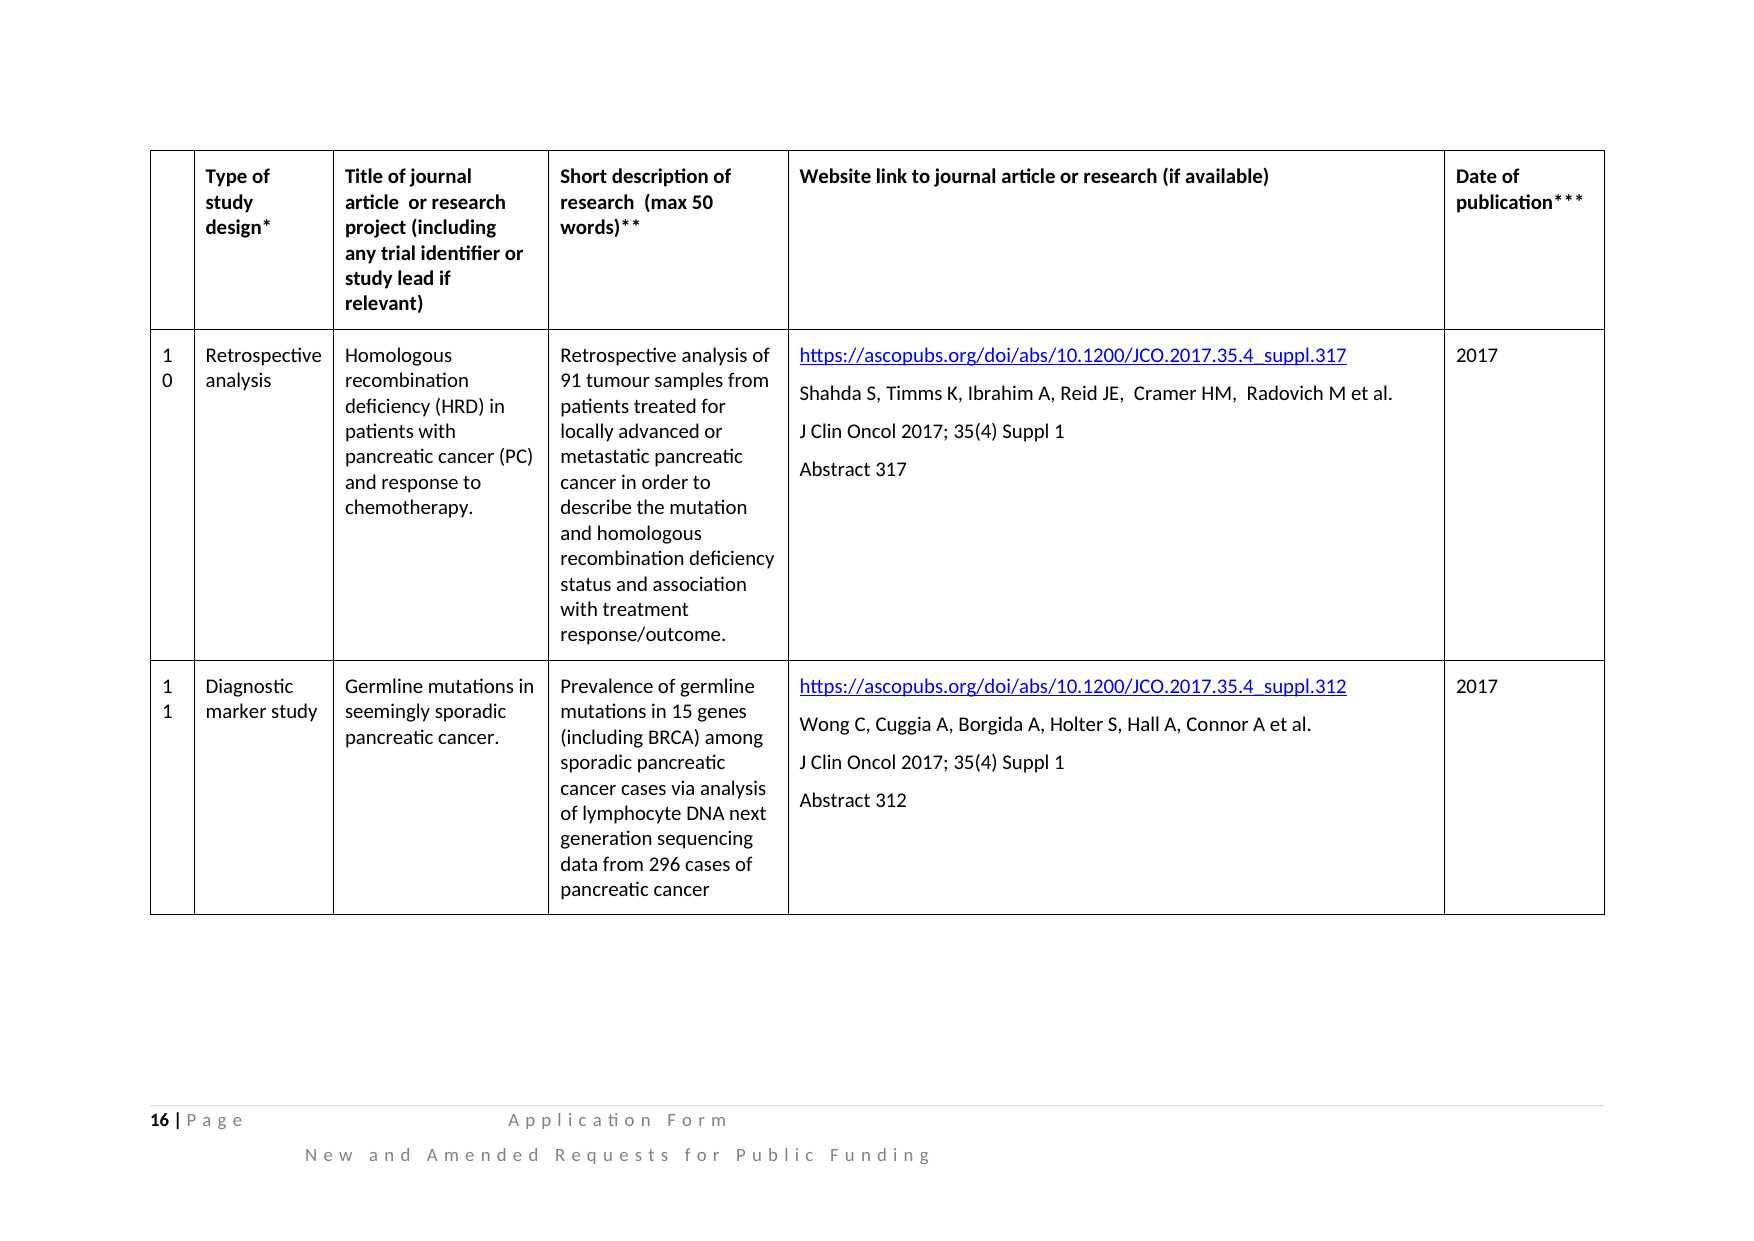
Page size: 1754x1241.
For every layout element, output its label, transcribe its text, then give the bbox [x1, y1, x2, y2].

table_cell https://ascopubs.org/doi/abs/10.1200/JCO.2017.35.4_suppl.312 Wong C, Cuggia A, Borgida A, Holter S, Hall A, Connor A et al. J Clin Oncol 2017; 35(4) Suppl 1 Abstract 312 [789, 661, 1444, 914]
table_cell Prevalence of germline mutations in 15 genes (including BRCA) among sporadic pancreatic cancer cases via analysis of lymphocyte DNA next generation sequencing data from 296 cases of pancreatic cancer [549, 661, 788, 914]
table_cell https://ascopubs.org/doi/abs/10.1200/JCO.2017.35.4_suppl.317 Shahda S, Timms K, Ibrahim A, Reid JE, Cramer HM, Radovich M et al. J Clin Oncol 2017; 35(4) Suppl 1 Abstract 317 [789, 330, 1444, 659]
table_cell Retrospective analysis [195, 330, 333, 659]
table_cell 2017 [1445, 330, 1604, 659]
table_cell Retrospective analysis of 91 tumour samples from patients treated for locally advanced or metastatic pancreatic cancer in order to describe the mutation and homologous recombination deficiency status and association with treatment response/outcome. [549, 330, 788, 659]
table_cell Germline mutations in seemingly sporadic pancreatic cancer. [334, 661, 548, 914]
table_header Website link to journal article or research (if available) [789, 151, 1444, 328]
table_header Type of study design* [195, 151, 333, 328]
table_header Title of journal article or research project (including any trial identifier or study lead if relevant) [334, 151, 548, 328]
table_cell 10 [151, 330, 194, 659]
table_cell 11 [151, 661, 194, 914]
table_header [151, 151, 194, 328]
table_header Short description of research (max 50 words)** [549, 151, 788, 328]
table_header Date of publication*** [1445, 151, 1604, 328]
table_cell Homologous recombination deficiency (HRD) in patients with pancreatic cancer (PC) and response to chemotherapy. [334, 330, 548, 659]
table_cell Diagnostic marker study [195, 661, 333, 914]
table_cell 2017 [1445, 661, 1604, 914]
